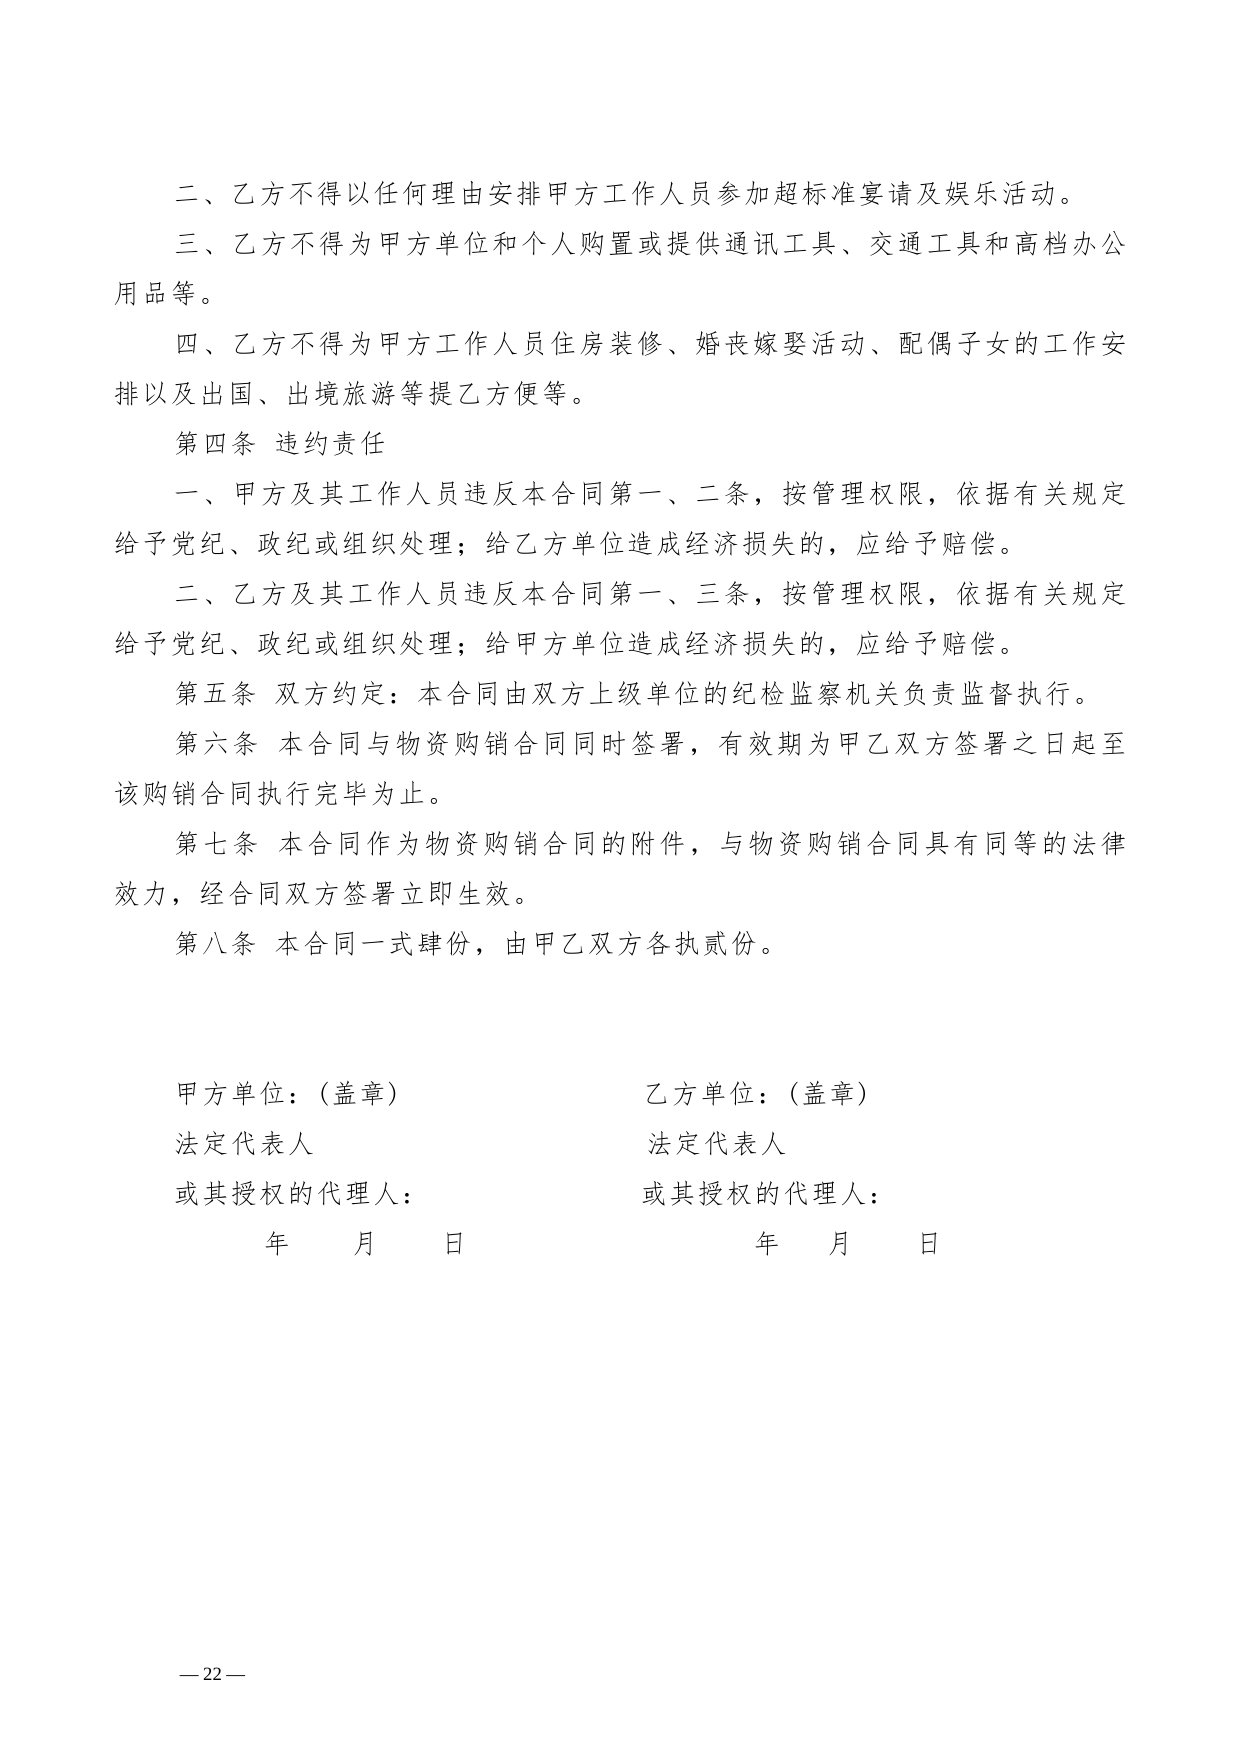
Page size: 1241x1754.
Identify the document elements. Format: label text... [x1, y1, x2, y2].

text 第五条 双方约定：本合同由双方上级单位的纪检监察机关负责监督执行。 [113, 663, 1127, 713]
text 或其授权的代理人： 或其授权的代理人： [113, 1163, 1127, 1213]
text 法定代表人 法定代表人 [113, 1113, 1127, 1163]
text 二、乙方及其工作人员违反本合同第一、三条，按管理权限，依据有关规定给予党纪、政纪或组织处理；给甲方单位造成经济损失的，应给予赔偿。 [113, 563, 1127, 663]
text 甲方单位：(盖章) 乙方单位：(盖章) [113, 1063, 1127, 1113]
text 第四条 违约责任 [113, 413, 1127, 463]
text 第八条 本合同一式肆份，由甲乙双方各执贰份。 [113, 913, 1127, 963]
text 年 月 日 年 月 日 [113, 1213, 1127, 1263]
text 二、乙方不得以任何理由安排甲方工作人员参加超标准宴请及娱乐活动。 [113, 163, 1127, 213]
text 四、乙方不得为甲方工作人员住房装修、婚丧嫁娶活动、配偶子女的工作安排以及出国、出境旅游等提乙方便等。 [113, 313, 1127, 413]
text 第六条 本合同与物资购销合同同时签署，有效期为甲乙双方签署之日起至该购销合同执行完毕为止。 [113, 713, 1127, 813]
text 第七条 本合同作为物资购销合同的附件，与物资购销合同具有同等的法律效力，经合同双方签署立即生效。 [113, 813, 1127, 913]
text 一、甲方及其工作人员违反本合同第一、二条，按管理权限，依据有关规定给予党纪、政纪或组织处理；给乙方单位造成经济损失的，应给予赔偿。 [113, 463, 1127, 563]
text 三、乙方不得为甲方单位和个人购置或提供通讯工具、交通工具和高档办公用品等。 [113, 213, 1127, 313]
